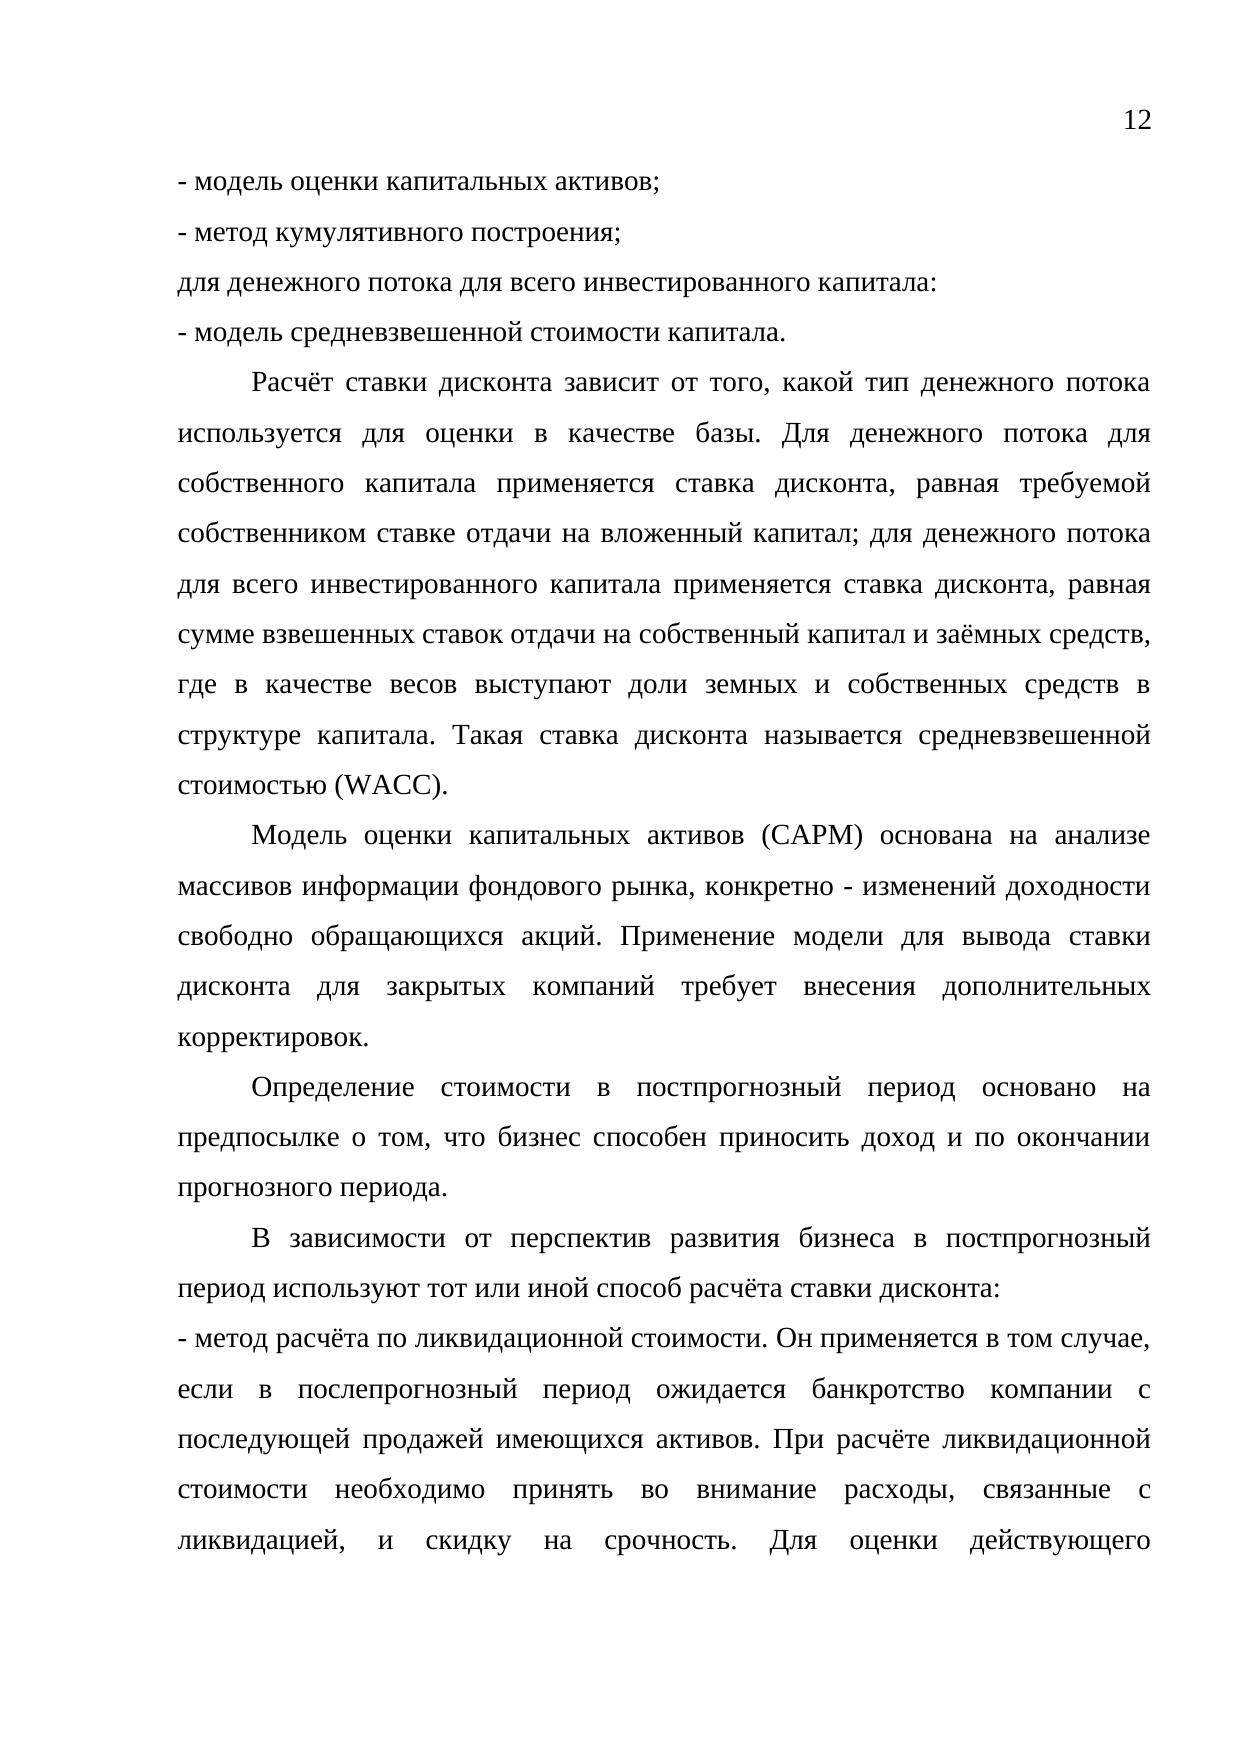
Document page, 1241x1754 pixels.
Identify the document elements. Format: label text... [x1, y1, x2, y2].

text Модель оценки капитальных активов (САPМ) основана на анализе массивов информации фондового рынка, конкретно - изменений доходности свободно обращающихся акций. Применение модели для вывода ставки дисконта для закрытых компаний требует внесения дополнительных корректировок. [177, 817, 1152, 1052]
text - модель средневзвешенной стоимости капитала. [177, 314, 1152, 348]
text - модель оценки капитальных активов; [177, 163, 1152, 197]
text В зависимости от перспектив развития бизнеса в постпрогнозный период используют тот или иной способ расчёта ставки дисконта: [177, 1220, 1152, 1304]
text Расчёт ставки дисконта зависит от того, какой тип денежного потока используется для оценки в качестве базы. Для денежного потока для собственного капитала применяется ставка дисконта, равная требуемой собственником ставке отдачи на вложенный капитал; для денежного потока для всего инвестированного капитала применяется ставка дисконта, равная сумме взвешенных ставок отдачи на собственный капитал и заёмных средств, где в качестве весов выступают доли земных и собственных средств в структуре капитала. Такая ставка дисконта называется средневзвешенной стоимостью (WACC). [177, 364, 1152, 801]
text - метод кумулятивного построения; [177, 214, 1152, 247]
text для денежного потока для всего инвестированного капитала: [177, 264, 1152, 297]
text Определение стоимости в постпрогнозный период основано на предпосылке о том, что бизнес способен приносить доход и по окончании прогнозного периода. [177, 1069, 1152, 1203]
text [177, 1321, 1152, 1555]
